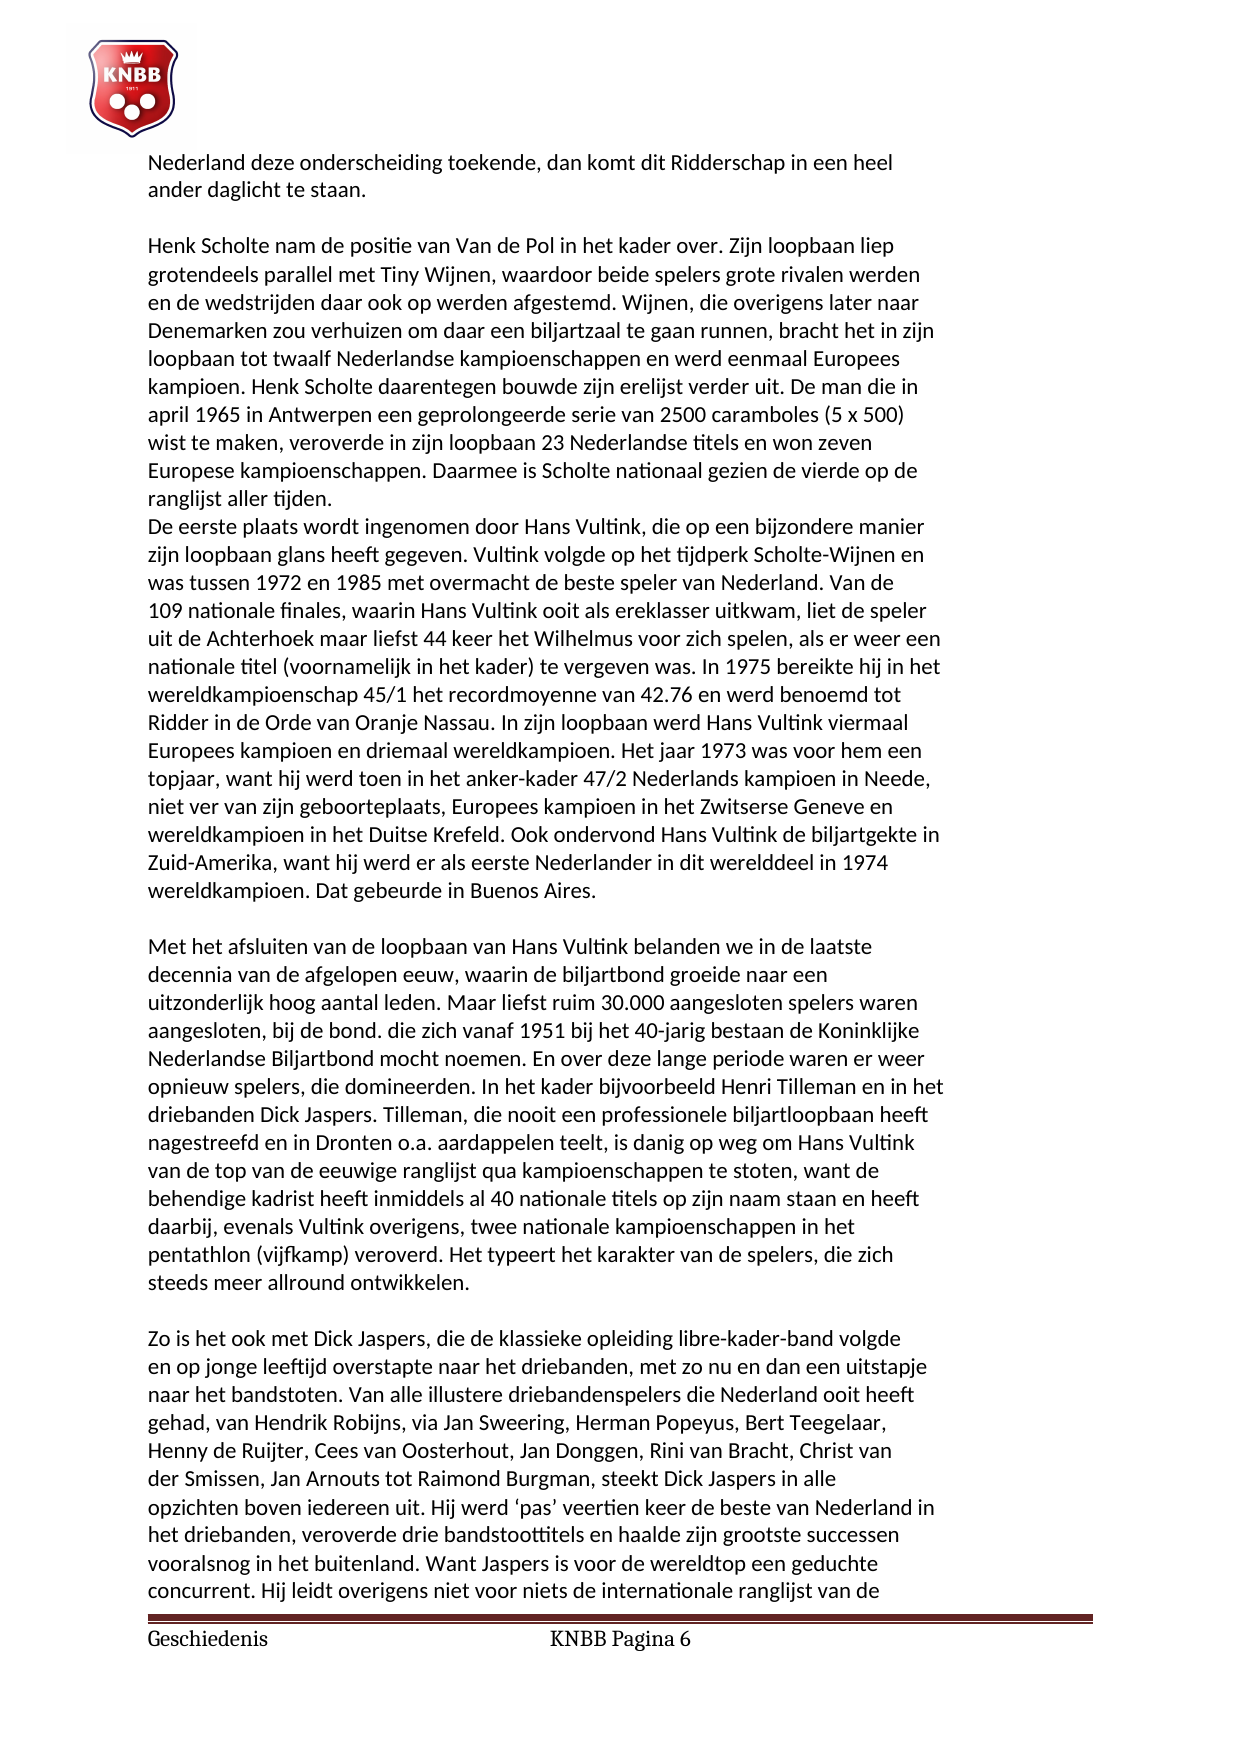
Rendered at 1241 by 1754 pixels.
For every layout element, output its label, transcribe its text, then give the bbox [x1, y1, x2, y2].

text Met het afsluiten van de loopbaan van Hans Vultink belanden we in de laatste [148, 932, 1093, 960]
text decennia van de afgelopen eeuw, waarin de biljartbond groeide naar een [148, 960, 1093, 988]
text pentathlon (vijfkamp) veroverd. Het typeert het karakter van de spelers, die zich [148, 1240, 1093, 1268]
text Denemarken zou verhuizen om daar een biljartzaal te gaan runnen, bracht het in zijn [148, 316, 1093, 344]
text van de top van de eeuwige ranglijst qua kampioenschappen te stoten, want de [148, 1156, 1093, 1184]
text der Smissen, Jan Arnouts tot Raimond Burgman, steekt Dick Jaspers in alle [148, 1464, 1093, 1493]
text ander daglicht te staan. [148, 176, 1093, 204]
text Nederlandse Biljartbond mocht noemen. En over deze lange periode waren er weer [148, 1044, 1093, 1072]
text topjaar, want hij werd toen in het anker-kader 47/2 Nederlands kampioen in Neede, [148, 764, 1093, 792]
text driebanden Dick Jaspers. Tilleman, die nooit een professionele biljartloopbaan heeft [148, 1100, 1093, 1128]
text zijn loopbaan glans heeft gegeven. Vultink volgde op het tijdperk Scholte-Wijnen en [148, 540, 1093, 568]
text opzichten boven iedereen uit. Hij werd ‘pas’ veertien keer de beste van Nederland in [148, 1493, 1093, 1521]
text loopbaan tot twaalf Nederlandse kampioenschappen en werd eenmaal Europees [148, 344, 1093, 372]
text De eerste plaats wordt ingenomen door Hans Vultink, die op een bijzondere manier [148, 512, 1093, 540]
text het driebanden, veroverde drie bandstoottitels en haalde zijn grootste successen [148, 1521, 1093, 1549]
text en op jonge leeftijd overstapte naar het driebanden, met zo nu en dan een uitstapje [148, 1352, 1093, 1381]
text Europees kampioen en driemaal wereldkampioen. Het jaar 1973 was voor hem een [148, 736, 1093, 764]
text nationale titel (voornamelijk in het kader) te vergeven was. In 1975 bereikte hij in het [148, 652, 1093, 680]
text Europese kampioenschappen. Daarmee is Scholte nationaal gezien de vierde op de [148, 456, 1093, 484]
text uitzonderlijk hoog aantal leden. Maar liefst ruim 30.000 aangesloten spelers waren [148, 988, 1093, 1016]
text ranglijst aller tijden. [148, 484, 1093, 512]
text kampioen. Henk Scholte daarentegen bouwde zijn erelijst verder uit. De man die in [148, 372, 1093, 400]
text 109 nationale finales, waarin Hans Vultink ooit als ereklasser uitkwam, liet de speler [148, 596, 1093, 624]
text niet ver van zijn geboorteplaats, Europees kampioen in het Zwitserse Geneve en [148, 792, 1093, 820]
text naar het bandstoten. Van alle illustere driebandenspelers die Nederland ooit heeft [148, 1381, 1093, 1408]
text vooralsnog in het buitenland. Want Jaspers is voor de wereldtop een geduchte [148, 1549, 1093, 1577]
text nagestreefd en in Dronten o.a. aardappelen teelt, is danig op weg om Hans Vultink [148, 1128, 1093, 1156]
text daarbij, evenals Vultink overigens, twee nationale kampioenschappen in het [148, 1212, 1093, 1240]
text wist te maken, veroverde in zijn loopbaan 23 Nederlandse titels en won zeven [148, 428, 1093, 456]
text steeds meer allround ontwikkelen. [148, 1268, 1093, 1296]
text april 1965 in Antwerpen een geprolongeerde serie van 2500 caramboles (5 x 500) [148, 400, 1093, 428]
text wereldkampioenschap 45/1 het recordmoyenne van 42.76 en werd benoemd tot [148, 680, 1093, 708]
text behendige kadrist heeft inmiddels al 40 nationale titels op zijn naam staan en heeft [148, 1184, 1093, 1212]
text wereldkampioen in het Duitse Krefeld. Ook ondervond Hans Vultink de biljartgekte in [148, 820, 1093, 848]
text Nederland deze onderscheiding toekende, dan komt dit Ridderschap in een heel [148, 148, 1093, 176]
text Henny de Ruijter, Cees van Oosterhout, Jan Donggen, Rini van Bracht, Christ van [148, 1437, 1093, 1464]
text gehad, van Hendrik Robijns, via Jan Sweering, Herman Popeyus, Bert Teegelaar, [148, 1408, 1093, 1437]
text en de wedstrijden daar ook op werden afgestemd. Wijnen, die overigens later naar [148, 288, 1093, 316]
text wereldkampioen. Dat gebeurde in Buenos Aires. [148, 876, 1093, 904]
text uit de Achterhoek maar liefst 44 keer het Wilhelmus voor zich spelen, als er weer een [148, 624, 1093, 652]
text Zuid-Amerika, want hij werd er als eerste Nederlander in dit werelddeel in 1974 [148, 848, 1093, 876]
picture [66, 23, 197, 154]
text grotendeels parallel met Tiny Wijnen, waardoor beide spelers grote rivalen werden [148, 260, 1093, 288]
text was tussen 1972 en 1985 met overmacht de beste speler van Nederland. Van de [148, 568, 1093, 596]
text concurrent. Hij leidt overigens niet voor niets de internationale ranglijst van de [148, 1577, 1093, 1605]
text Zo is het ook met Dick Jaspers, die de klassieke opleiding libre-kader-band volgde [148, 1324, 1093, 1352]
text Henk Scholte nam de positie van Van de Pol in het kader over. Zijn loopbaan liep [148, 232, 1093, 260]
text Ridder in de Orde van Oranje Nassau. In zijn loopbaan werd Hans Vultink viermaal [148, 708, 1093, 736]
text opnieuw spelers, die domineerden. In het kader bijvoorbeeld Henri Tilleman en in het [148, 1072, 1093, 1100]
text aangesloten, bij de bond. die zich vanaf 1951 bij het 40-jarig bestaan de Koninklijke [148, 1016, 1093, 1044]
